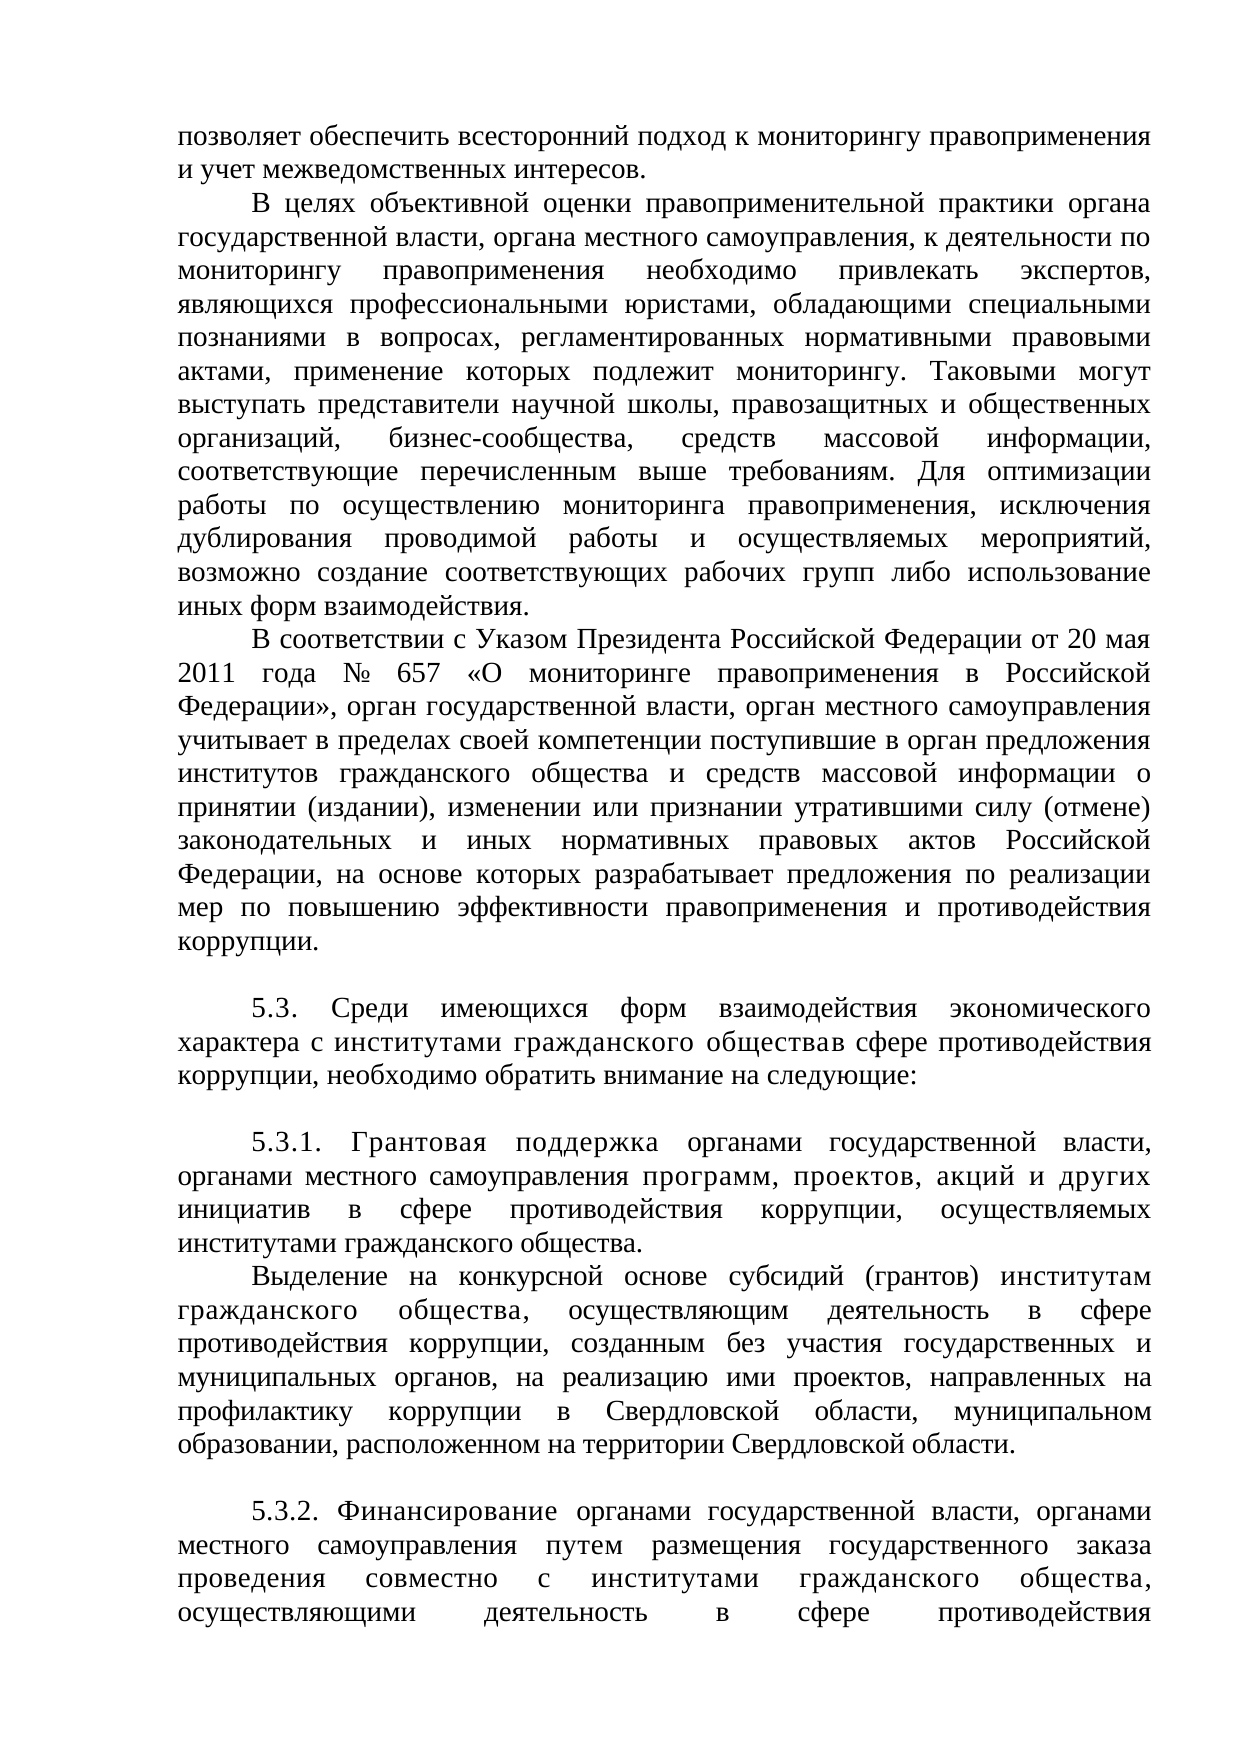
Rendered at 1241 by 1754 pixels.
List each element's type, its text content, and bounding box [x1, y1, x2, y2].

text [177, 1493, 1152, 1627]
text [177, 118, 1152, 185]
text В соответствии с Указом Президента Российской Федерации от 20 мая 2011 года № 657 «О мониторинге правоприменения в Российской Федерации», орган государственной власти, орган местного самоуправления учитывает в пределах своей компетенции поступившие в орган предложения институтов гражданского общества и средств массовой информации о принятии (издании), изменении или признании утратившими силу (отмене) законодательных и иных нормативных правовых актов Российской Федерации, на основе которых разрабатывает предложения по реализации мер по повышению эффективности правоприменения и противодействия коррупции. [177, 621, 1152, 957]
text 5.3.1. Грантовая поддержка органами государственной власти, органами местного самоуправления программ, проектов, акций и других инициатив в сфере противодействия коррупции, осуществляемых институтами гражданского общества. [177, 1124, 1152, 1258]
text Выделение на конкурсной основе субсидий (грантов) институтам гражданского общества, осуществляющим деятельность в сфере противодействия коррупции, созданным без участия государственных и муниципальных органов, на реализацию ими проектов, направленных на профилактику коррупции в Свердловской области, муниципальном образовании, расположенном на территории Свердловской области. [177, 1258, 1152, 1460]
text В целях объективной оценки правоприменительной практики органа государственной власти, органа местного самоуправления, к деятельности по мониторингу правоприменения необходимо привлекать экспертов, являющихся профессиональными юристами, обладающими специальными познаниями в вопросах, регламентированных нормативными правовыми актами, применение которых подлежит мониторингу. Таковыми могут выступать представители научной школы, правозащитных и общественных организаций, бизнес-сообщества, средств массовой информации, соответствующие перечисленным выше требованиям. Для оптимизации работы по осуществлению мониторинга правоприменения, исключения дублирования проводимой работы и осуществляемых мероприятий, возможно создание соответствующих рабочих групп либо использование иных форм взаимодействия. [177, 185, 1152, 621]
text 5.3. Среди имеющихся форм взаимодействия экономического характера с институтами гражданского обществав сфере противодействия коррупции, необходимо обратить внимание на следующие: [177, 990, 1152, 1091]
